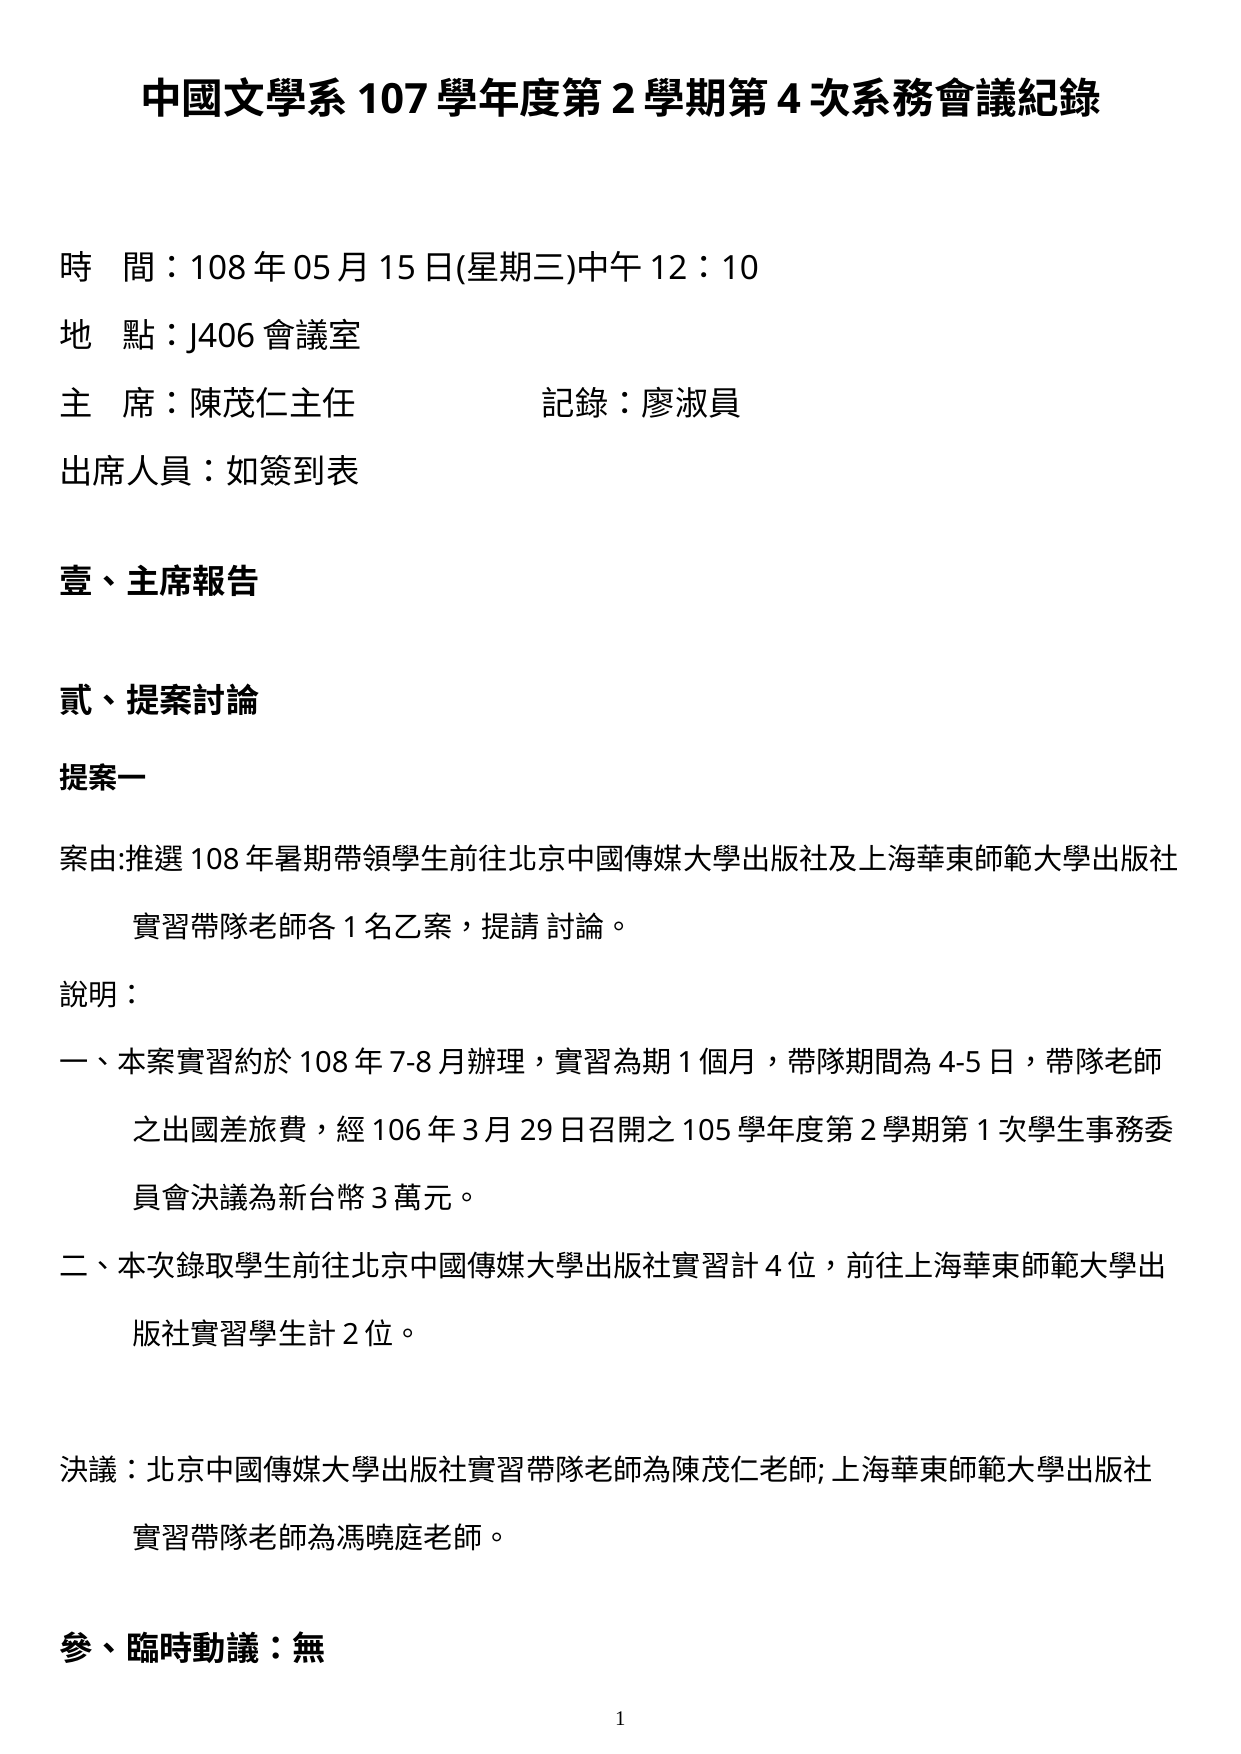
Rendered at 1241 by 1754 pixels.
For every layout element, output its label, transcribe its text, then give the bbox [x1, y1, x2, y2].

text 時 間：108年05月15日(星期三)中午12：10 [59, 231, 1181, 299]
text 出席人員：如簽到表 [59, 435, 1181, 503]
text 說明： [59, 958, 1181, 1026]
text 參、臨時動議：無 [59, 1612, 1181, 1680]
text 一、本案實習約於108年7-8月辦理，實習為期1個月，帶隊期間為4-5日，帶隊老師之出國差旅費，經106年3月29日召開之105學年度第2學期第1次學生事務委員會決議為新台幣3萬元。 [59, 1026, 1181, 1230]
text 中國文學系107學年度第2學期第4次系務會議紀錄 [59, 62, 1181, 129]
text 貳、提案討論 [59, 664, 1181, 732]
text 壹、主席報告 [59, 545, 1181, 613]
text 地 點：J406會議室 [59, 299, 1181, 367]
text 決議：北京中國傳媒大學出版社實習帶隊老師為陳茂仁老師; 上海華東師範大學出版社實習帶隊老師為馮曉庭老師。 [59, 1434, 1181, 1570]
text 提案一 [59, 742, 1181, 810]
text 主 席：陳茂仁主任 記錄：廖淑員 [59, 367, 1181, 435]
text 二、本次錄取學生前往北京中國傳媒大學出版社實習計4位，前往上海華東師範大學出版社實習學生計2位。 [59, 1230, 1181, 1366]
text 案由:推選108年暑期帶領學生前往北京中國傳媒大學出版社及上海華東師範大學出版社實習帶隊老師各1名乙案，提請 討論。 [59, 823, 1181, 958]
